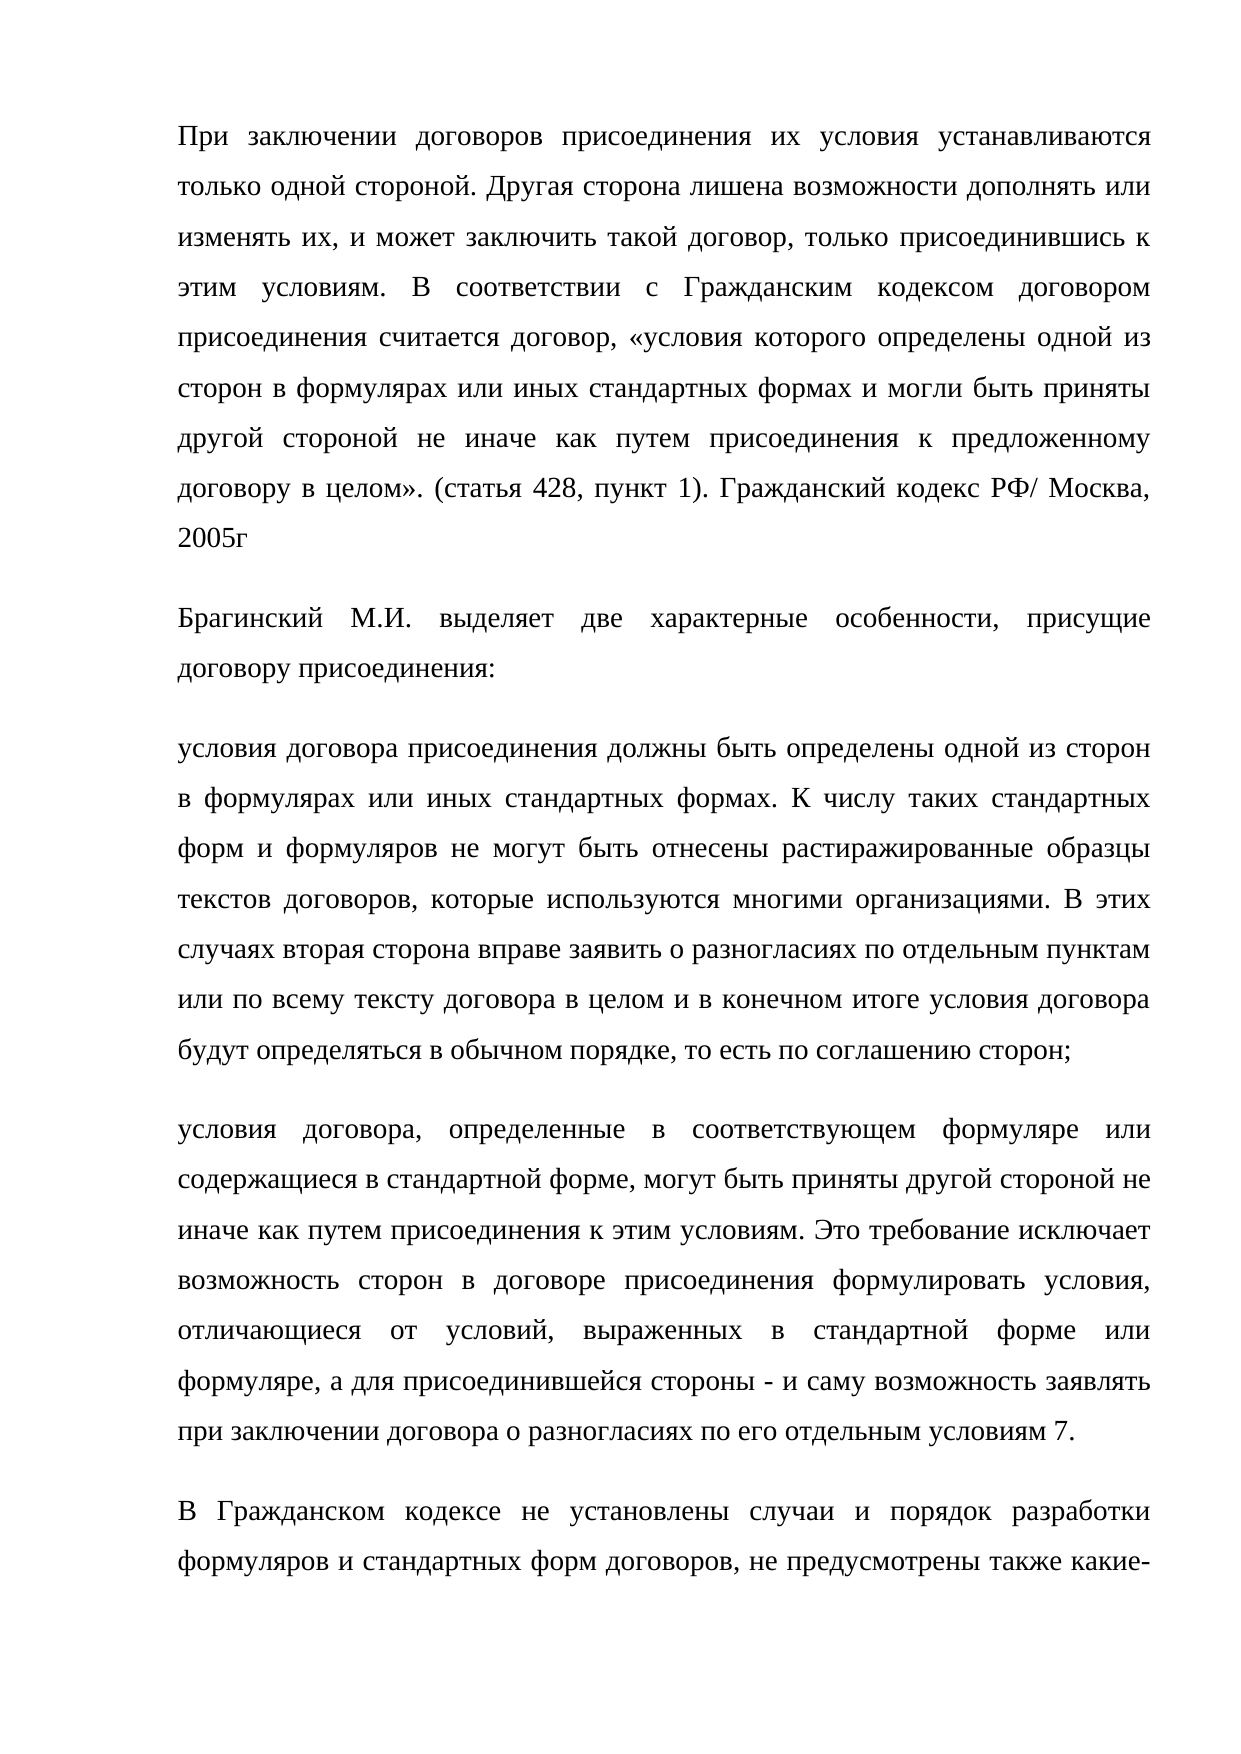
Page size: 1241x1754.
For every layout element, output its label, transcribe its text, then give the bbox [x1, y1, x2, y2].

text Брагинский М.И. выделяет две характерные особенности, присущие договору присоединения: [177, 600, 1152, 684]
text условия договора присоединения должны быть определены одной из сторон в формулярах или иных стандартных формах. К числу таких стандартных форм и формуляров не могут быть отнесены растиражированные образцы текстов договоров, которые используются многими организациями. В этих случаях вторая сторона вправе заявить о разногласиях по отдельным пунктам или по всему тексту договора в целом и в конечном итоге условия договора будут определяться в обычном порядке, то есть по соглашению сторон; [177, 730, 1152, 1065]
text При заключении договоров присоединения их условия устанавливаются только одной стороной. Другая сторона лишена возможности дополнять или изменять их, и может заключить такой договор, только присоединившись к этим условиям. В соответствии с Гражданским кодексом договором присоединения считается договор, «условия которого определены одной из сторон в формулярах или иных стандартных формах и могли быть приняты другой стороной не иначе как путем присоединения к предложенному договору в целом». (статья 428, пункт 1). Гражданский кодекс РФ/ Москва, 2005г [177, 118, 1152, 554]
text условия договора, определенные в соответствующем формуляре или содержащиеся в стандартной форме, могут быть приняты другой стороной не иначе как путем присоединения к этим условиям. Это требование исключает возможность сторон в договоре присоединения формулировать условия, отличающиеся от условий, выраженных в стандартной форме или формуляре, а для присоединившейся стороны - и саму возможность заявлять при заключении договора о разногласиях по его отдельным условиям 7. [177, 1111, 1152, 1447]
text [177, 1493, 1152, 1576]
